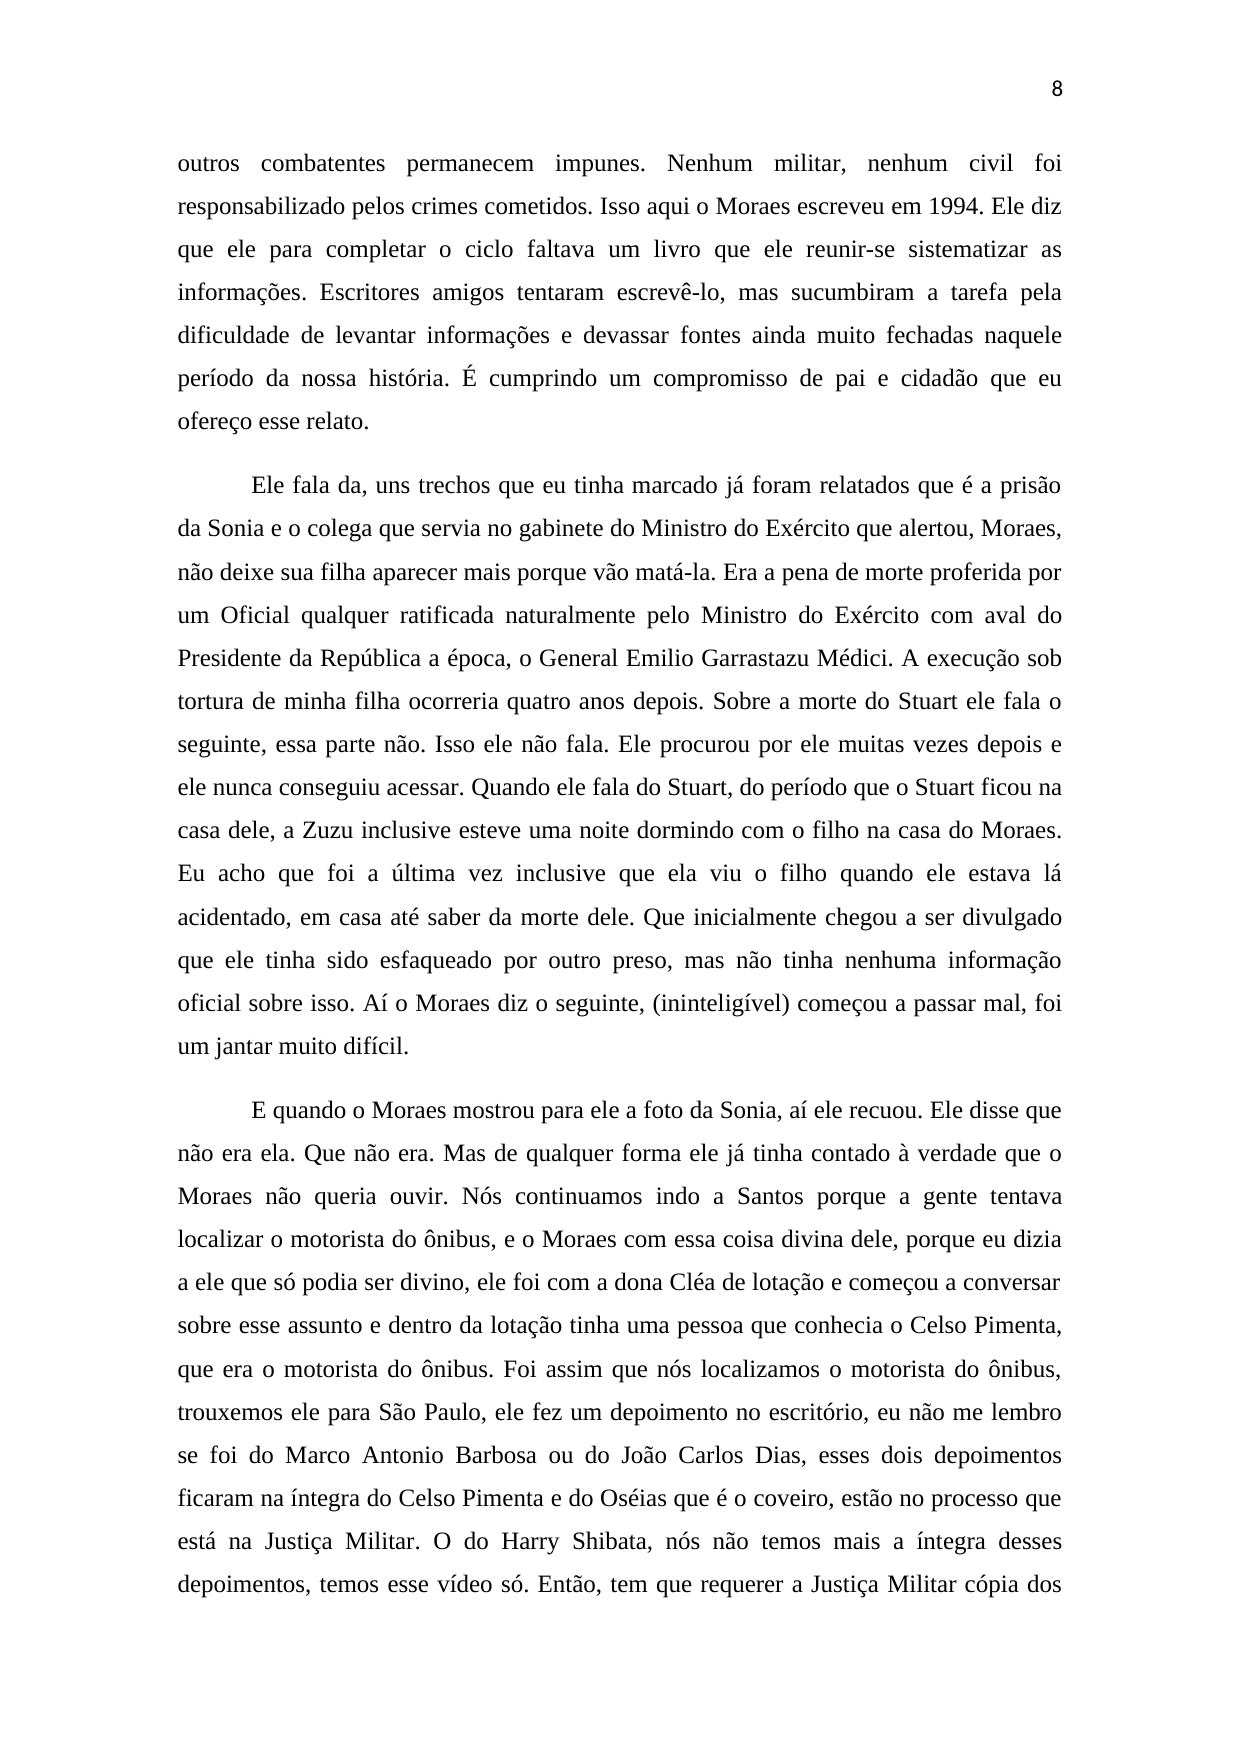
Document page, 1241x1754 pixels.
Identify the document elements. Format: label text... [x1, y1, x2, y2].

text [177, 148, 1063, 435]
text Ele fala da, uns trechos que eu tinha marcado já foram relatados que é a prisão da Sonia e o colega que servia no gabinete do Ministro do Exército que alertou, Moraes, não deixe sua filha aparecer mais porque vão matá-la. Era a pena de morte proferida por um Oficial qualquer ratificada naturalmente pelo Ministro do Exército com aval do Presidente da República a época, o General Emilio Garrastazu Médici. A execução sob tortura de minha filha ocorreria quatro anos depois. Sobre a morte do Stuart ele fala o seguinte, essa parte não. Isso ele não fala. Ele procurou por ele muitas vezes depois e ele nunca conseguiu acessar. Quando ele fala do Stuart, do período que o Stuart ficou na casa dele, a Zuzu inclusive esteve uma noite dormindo com o filho na casa do Moraes. Eu acho que foi a última vez inclusive que ela viu o filho quando ele estava lá acidentado, em casa até saber da morte dele. Que inicialmente chegou a ser divulgado que ele tinha sido esfaqueado por outro preso, mas não tinha nenhuma informação oficial sobre isso. Aí o Moraes diz o seguinte, (ininteligível) começou a passar mal, foi um jantar muito difícil. [177, 470, 1063, 1060]
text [177, 1095, 1063, 1598]
